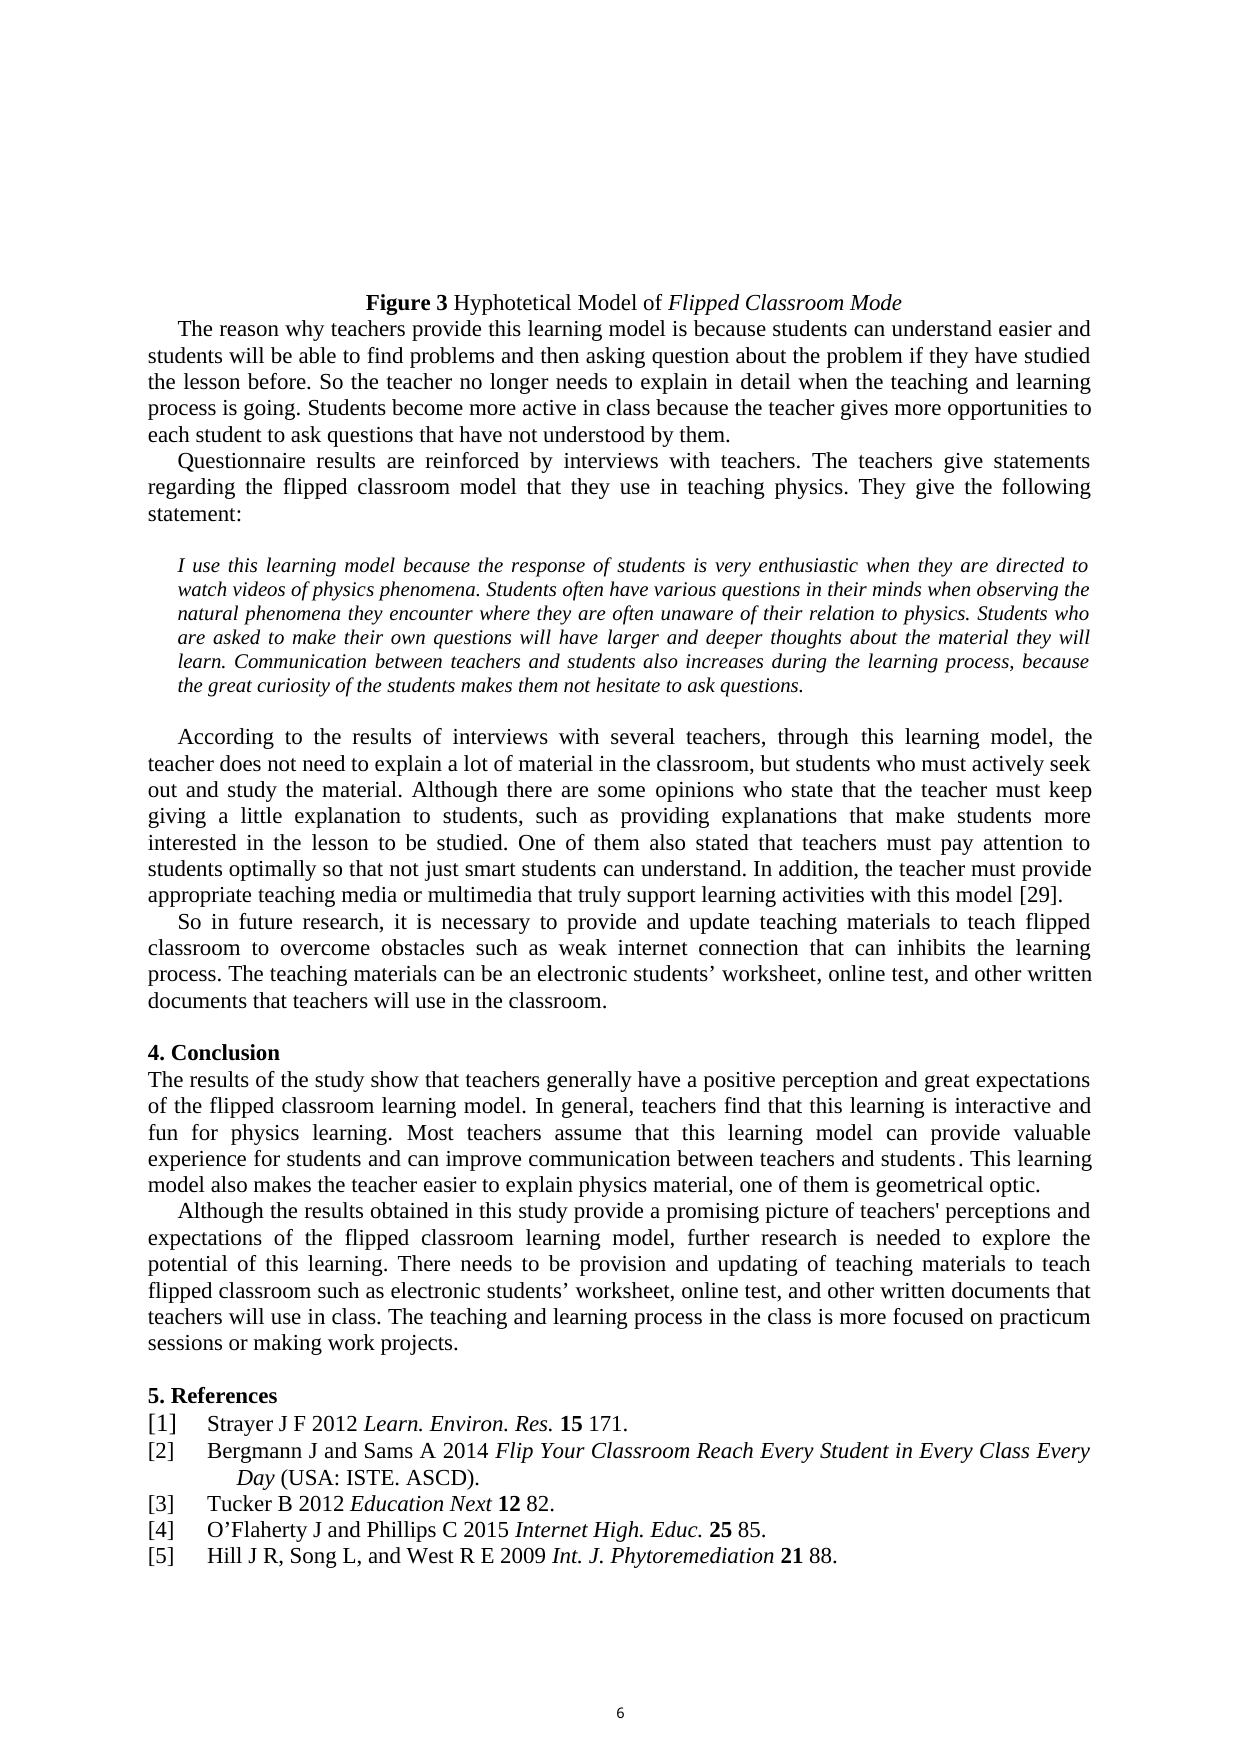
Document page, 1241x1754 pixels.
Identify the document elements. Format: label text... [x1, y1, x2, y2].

text 5. References [148, 1382, 1092, 1408]
text Figure 3 Hyphotetical Model of Flipped Classroom Mode [148, 289, 1092, 315]
text I use this learning model because the response of students is very enthusiastic when they are directed to watch videos of physics phenomena. Students often have various questions in their minds when observing the natural phenomena they encounter where they are often unaware of their relation to physics. Students who are asked to make their own questions will have larger and deeper thoughts about the material they will learn. Communication between teachers and students also increases during the learning process, because the great curiosity of the students makes them not hesitate to ask questions. [177, 552, 1092, 697]
text [3] Tucker B 2012 Education Next 12 82. [148, 1490, 1092, 1516]
text Although the results obtained in this study provide a promising picture of teachers' perceptions and expectations of the flipped classroom learning model, further research is needed to explore the potential of this learning. There needs to be provision and updating of teaching materials to teach flipped classroom such as electronic students’ worksheet, online test, and other written documents that teachers will use in class. The teaching and learning process in the class is more focused on practicum sessions or making work projects. [148, 1198, 1092, 1356]
text Questionnaire results are reinforced by interviews with teachers. The teachers give statements regarding the flipped classroom model that they use in teaching physics. They give the following statement: [148, 447, 1092, 526]
text [1] Strayer J F 2012 Learn. Environ. Res. 15 171. [148, 1408, 1092, 1437]
text [2] Bergmann J and Sams A 2014 Flip Your Classroom Reach Every Student in Every Class Every Day (USA: ISTE. ASCD). [148, 1437, 1092, 1490]
text The results of the study show that teachers generally have a positive perception and great expectations of the flipped classroom learning model. In general, teachers find that this learning is interactive and fun for physics learning. Most teachers assume that this learning model can provide valuable experience for students and can improve communication between teachers and students. This learning model also makes the teacher easier to explain physics material, one of them is geometrical optic. [148, 1066, 1092, 1198]
text [5] Hill J R, Song L, and West R E 2009 Int. J. Phytoremediation 21 88. [148, 1543, 1092, 1569]
text According to the results of interviews with several teachers, through this learning model, the teacher does not need to explain a lot of material in the classroom, but students who must actively seek out and study the material. Although there are some opinions who state that the teacher must keep giving a little explanation to students, such as providing explanations that make students more interested in the lesson to be studied. One of them also stated that teachers must pay attention to students optimally so that not just smart students can understand. In addition, the teacher must provide appropriate teaching media or multimedia that truly support learning activities with this model [29]. [148, 723, 1092, 908]
text 4. Conclusion [148, 1039, 1092, 1066]
text The reason why teachers provide this learning model is because students can understand easier and students will be able to find problems and then asking question about the problem if they have studied the lesson before. So the teacher no longer needs to explain in detail when the teaching and learning process is going. Students become more active in class because the teacher gives more opportunities to each student to ask questions that have not understood by them. [148, 315, 1092, 447]
text [4] O’Flaherty J and Phillips C 2015 Internet High. Educ. 25 85. [148, 1516, 1092, 1543]
text So in future research, it is necessary to provide and update teaching materials to teach flipped classroom to overcome obstacles such as weak internet connection that can inhibits the learning process. The teaching materials can be an electronic students’ worksheet, online test, and other written documents that teachers will use in the classroom. [148, 908, 1092, 1013]
